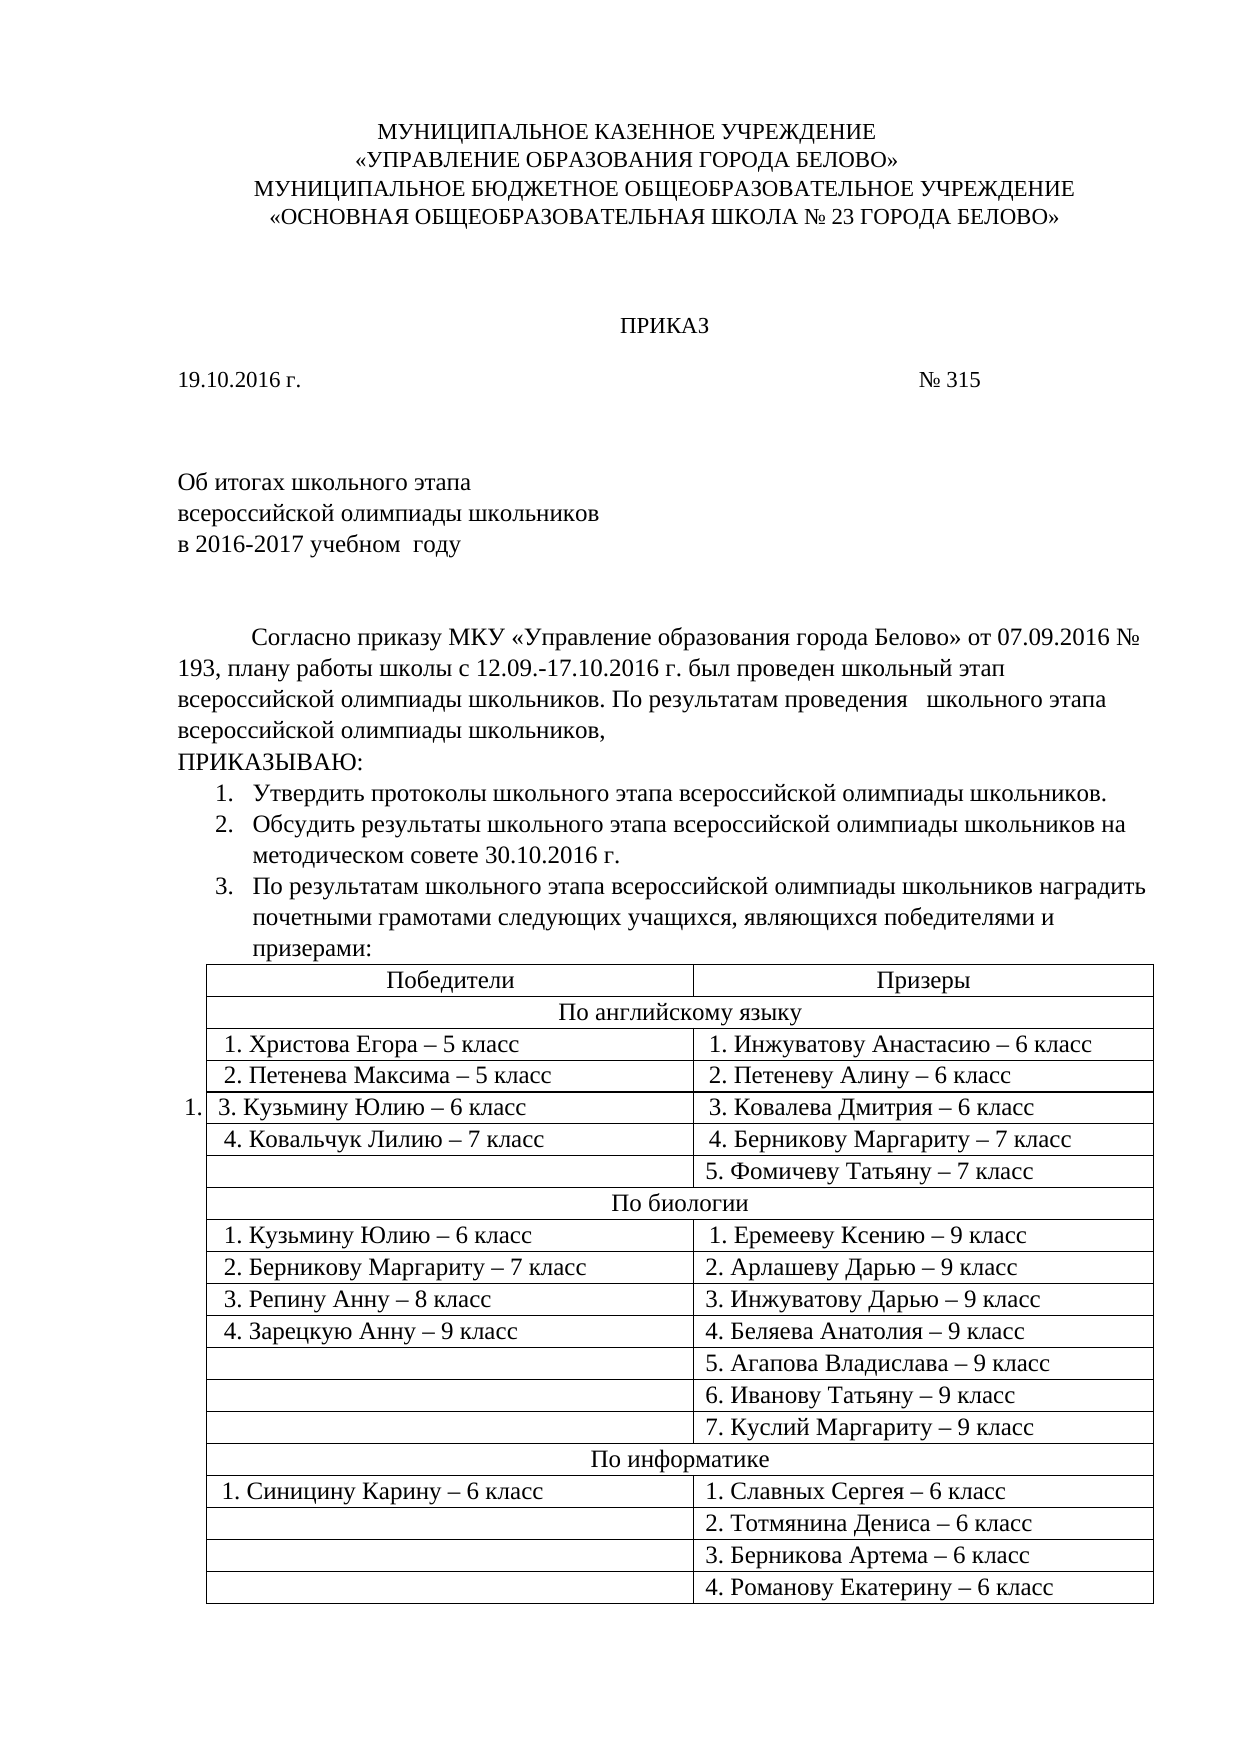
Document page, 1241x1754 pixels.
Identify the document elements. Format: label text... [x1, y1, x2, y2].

table_cell 5. Агапова Владислава – 9 класс [694, 1348, 1153, 1379]
list Утвердить протоколы школьного этапа всероссийской олимпиады школьников. [215, 778, 1152, 806]
table_cell 3. Ковалева Дмитрия – 6 класс [694, 1093, 1153, 1123]
table_cell 1. Синицину Карину – 6 класс [207, 1476, 693, 1507]
table_cell [207, 1572, 693, 1603]
text всероссийской олимпиады школьников [177, 498, 1152, 527]
list По результатам школьного этапа всероссийской олимпиады школьников наградить почетными грамотами следующих учащихся, являющихся победителями и призерами: [215, 871, 1152, 962]
table_header Победители [207, 965, 693, 996]
table_cell 1. Кузьмину Юлию – 6 класс [207, 1220, 693, 1251]
table_cell 4. Зарецкую Анну – 9 класс [207, 1316, 693, 1347]
table_cell 4. Ковальчук Лилию – 7 класс [207, 1124, 693, 1155]
text МУНИЦИПАЛЬНОЕ БЮДЖЕТНОЕ ОБЩЕОБРАЗОВАТЕЛЬНОЕ УЧРЕЖДЕНИЕ [177, 175, 1152, 201]
table_cell 3. Кузьмину Юлию – 6 класс [207, 1093, 693, 1123]
text «ОСНОВНАЯ ОБЩЕОБРАЗОВАТЕЛЬНАЯ ШКОЛА № 23 ГОРОДА БЕЛОВО» [177, 203, 1152, 230]
table_cell 7. Куслий Маргариту – 9 класс [694, 1412, 1153, 1443]
table_cell 2. Берникову Маргариту – 7 класс [207, 1252, 693, 1283]
table_cell 3. Берникова Артема – 6 класс [694, 1540, 1153, 1571]
text Согласно приказу МКУ «Управление образования города Белово» от 07.09.2016 № 193, плану работы школы с 12.09.-17.10.2016 г. был проведен школьный этап всероссийской олимпиады школьников. По результатам проведения школьного этапа всероссийской олимпиады школьников, [177, 622, 1152, 744]
table_cell 2. Арлашеву Дарью – 9 класс [694, 1252, 1153, 1283]
table_cell По биологии [207, 1188, 1153, 1219]
table_cell 2. Петенева Максима – 5 класс [207, 1061, 693, 1091]
table_cell 1. Еремееву Ксению – 9 класс [694, 1220, 1153, 1251]
table_cell [207, 1156, 693, 1187]
table_cell 1. Славных Сергея – 6 класс [694, 1476, 1153, 1507]
table_cell [207, 1508, 693, 1539]
text Об итогах школьного этапа [177, 467, 1152, 496]
text ПРИКАЗ [177, 312, 1152, 338]
table_cell [207, 1412, 693, 1443]
table_cell 4. Романову Екатерину – 6 класс [694, 1572, 1153, 1603]
table_cell 3. Инжуватову Дарью – 9 класс [694, 1284, 1153, 1315]
text «УПРАВЛЕНИЕ ОБРАЗОВАНИЯ ГОРОДА БЕЛОВО» [177, 147, 1076, 173]
table_cell 5. Фомичеву Татьяну – 7 класс [694, 1156, 1153, 1187]
table_cell 6. Иванову Татьяну – 9 класс [694, 1380, 1153, 1411]
table_cell 2. Тотмянина Дениса – 6 класс [694, 1508, 1153, 1539]
table_cell 2. Петеневу Алину – 6 класс [694, 1061, 1153, 1091]
table_cell 4. Беляева Анатолия – 9 класс [694, 1316, 1153, 1347]
text в 2016-2017 учебном году [177, 529, 1152, 558]
table_cell 1. Инжуватову Анастасию – 6 класс [694, 1029, 1153, 1059]
text МУНИЦИПАЛЬНОЕ КАЗЕННОЕ УЧРЕЖДЕНИЕ [177, 118, 1076, 144]
text ПРИКАЗЫВАЮ: [177, 747, 1152, 775]
table_cell По информатике [207, 1444, 1153, 1475]
table_cell [207, 1348, 693, 1379]
list Обсудить результаты школьного этапа всероссийской олимпиады школьников на методическом совете 30.10.2016 г. [215, 809, 1152, 868]
table_cell [207, 1540, 693, 1571]
table_header Призеры [694, 965, 1153, 996]
table_cell По английскому языку [207, 997, 1153, 1028]
table_cell 4. Берникову Маргариту – 7 класс [694, 1124, 1153, 1155]
text 19.10.2016 г. № 315 [177, 367, 1152, 393]
table_cell [207, 1380, 693, 1411]
table_cell 1. Христова Егора – 5 класс [207, 1029, 693, 1059]
table_cell 3. Репину Анну – 8 класс [207, 1284, 693, 1315]
